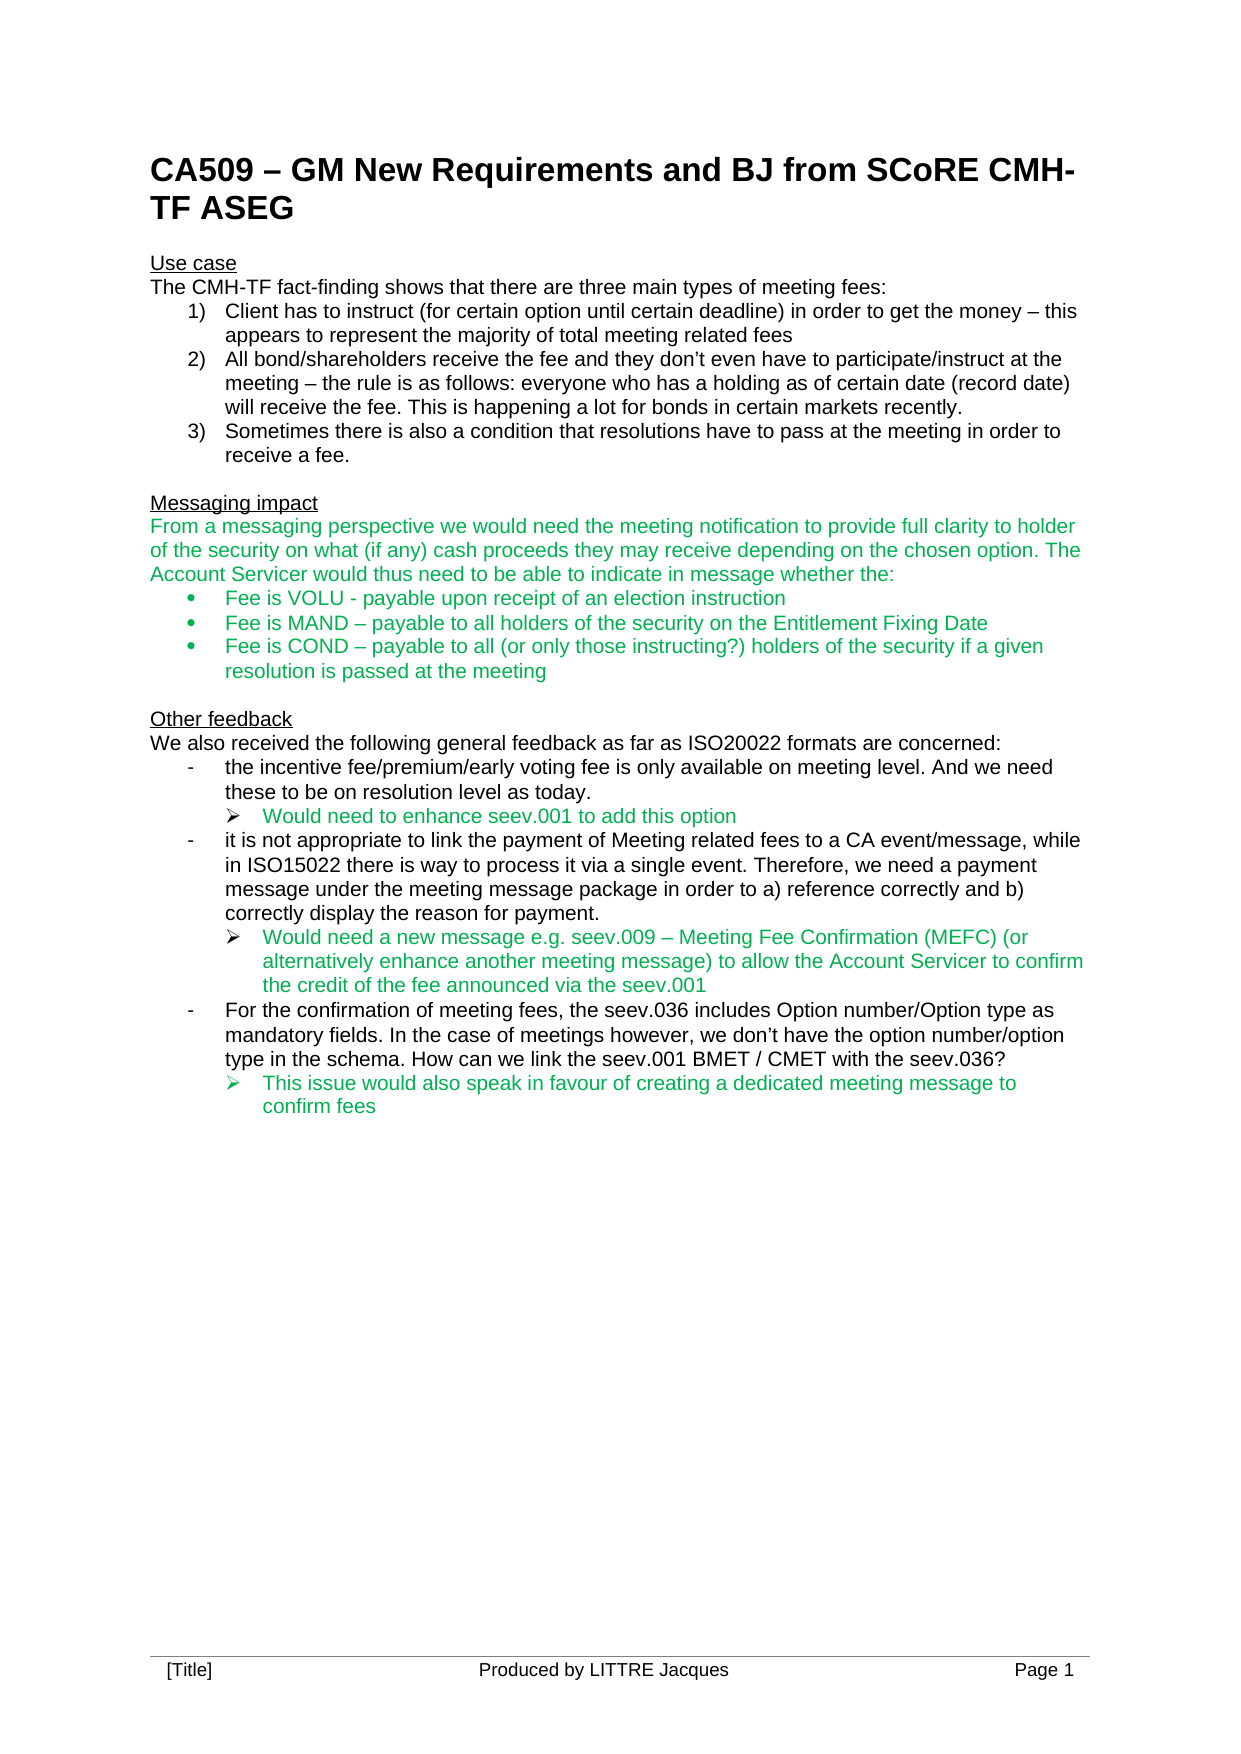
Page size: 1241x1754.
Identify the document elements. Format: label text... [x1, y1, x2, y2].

list For the confirmation of meeting fees, the seev.036 includes Option number/Option type as mandatory fields. In the case of meetings however, we don’t have the option number/option type in the schema. How can we link the seev.001 BMET / CMET with the seev.036? [187, 997, 1090, 1070]
text We also received the following general feedback as far as ISO20022 formats are concerned: [150, 730, 1090, 754]
list Fee is COND – payable to all (or only those instructing?) holders of the security if a given resolution is passed at the meeting [187, 634, 1090, 682]
list Client has to instruct (for certain option until certain deadline) in order to get the money – this appears to represent the majority of total meeting related fees [187, 299, 1090, 347]
text Other feedback [150, 706, 1090, 730]
list Would need to enhance seev.001 to add this option [225, 804, 1090, 828]
list All bond/shareholders receive the fee and they don’t even have to participate/instruct at the meeting – the rule is as follows: everyone who has a holding as of certain date (record date) will receive the fee. This is happening a lot for bonds in certain markets recently. [187, 347, 1090, 418]
list it is not appropriate to link the payment of Meeting related fees to a CA event/message, while in ISO15022 there is way to process it via a single event. Therefore, we need a payment message under the meeting message package in order to a) reference correctly and b) correctly display the reason for payment. [187, 828, 1090, 925]
text Messaging impact [150, 490, 1090, 514]
list Fee is VOLU - payable upon receipt of an election instruction [187, 586, 1090, 610]
list the incentive fee/premium/early voting fee is only available on meeting level. And we need these to be on resolution level as today. [187, 754, 1090, 804]
list This issue would also speak in favour of creating a dedicated meeting message to confirm fees [225, 1070, 1090, 1118]
text Use case [150, 251, 1090, 275]
list Fee is MAND – payable to all holders of the security on the Entitlement Fixing Date [187, 610, 1090, 634]
list Sometimes there is also a condition that resolutions have to pass at the meeting in order to receive a fee. [187, 418, 1090, 466]
text CA509 – GM New Requirements and BJ from SCoRE CMH-TF ASEG [150, 150, 1090, 227]
list Would need a new message e.g. seev.009 – Meeting Fee Confirmation (MEFC) (or alternatively enhance another meeting message) to allow the Account Servicer to confirm the credit of the fee announced via the seev.001 [225, 925, 1090, 997]
text The CMH-TF fact-finding shows that there are three main types of meeting fees: [150, 275, 1090, 299]
text From a messaging perspective we would need the meeting notification to provide full clarity to holder of the security on what (if any) cash proceeds they may receive depending on the chosen option. The Account Servicer would thus need to be able to indicate in message whether the: [150, 514, 1090, 586]
